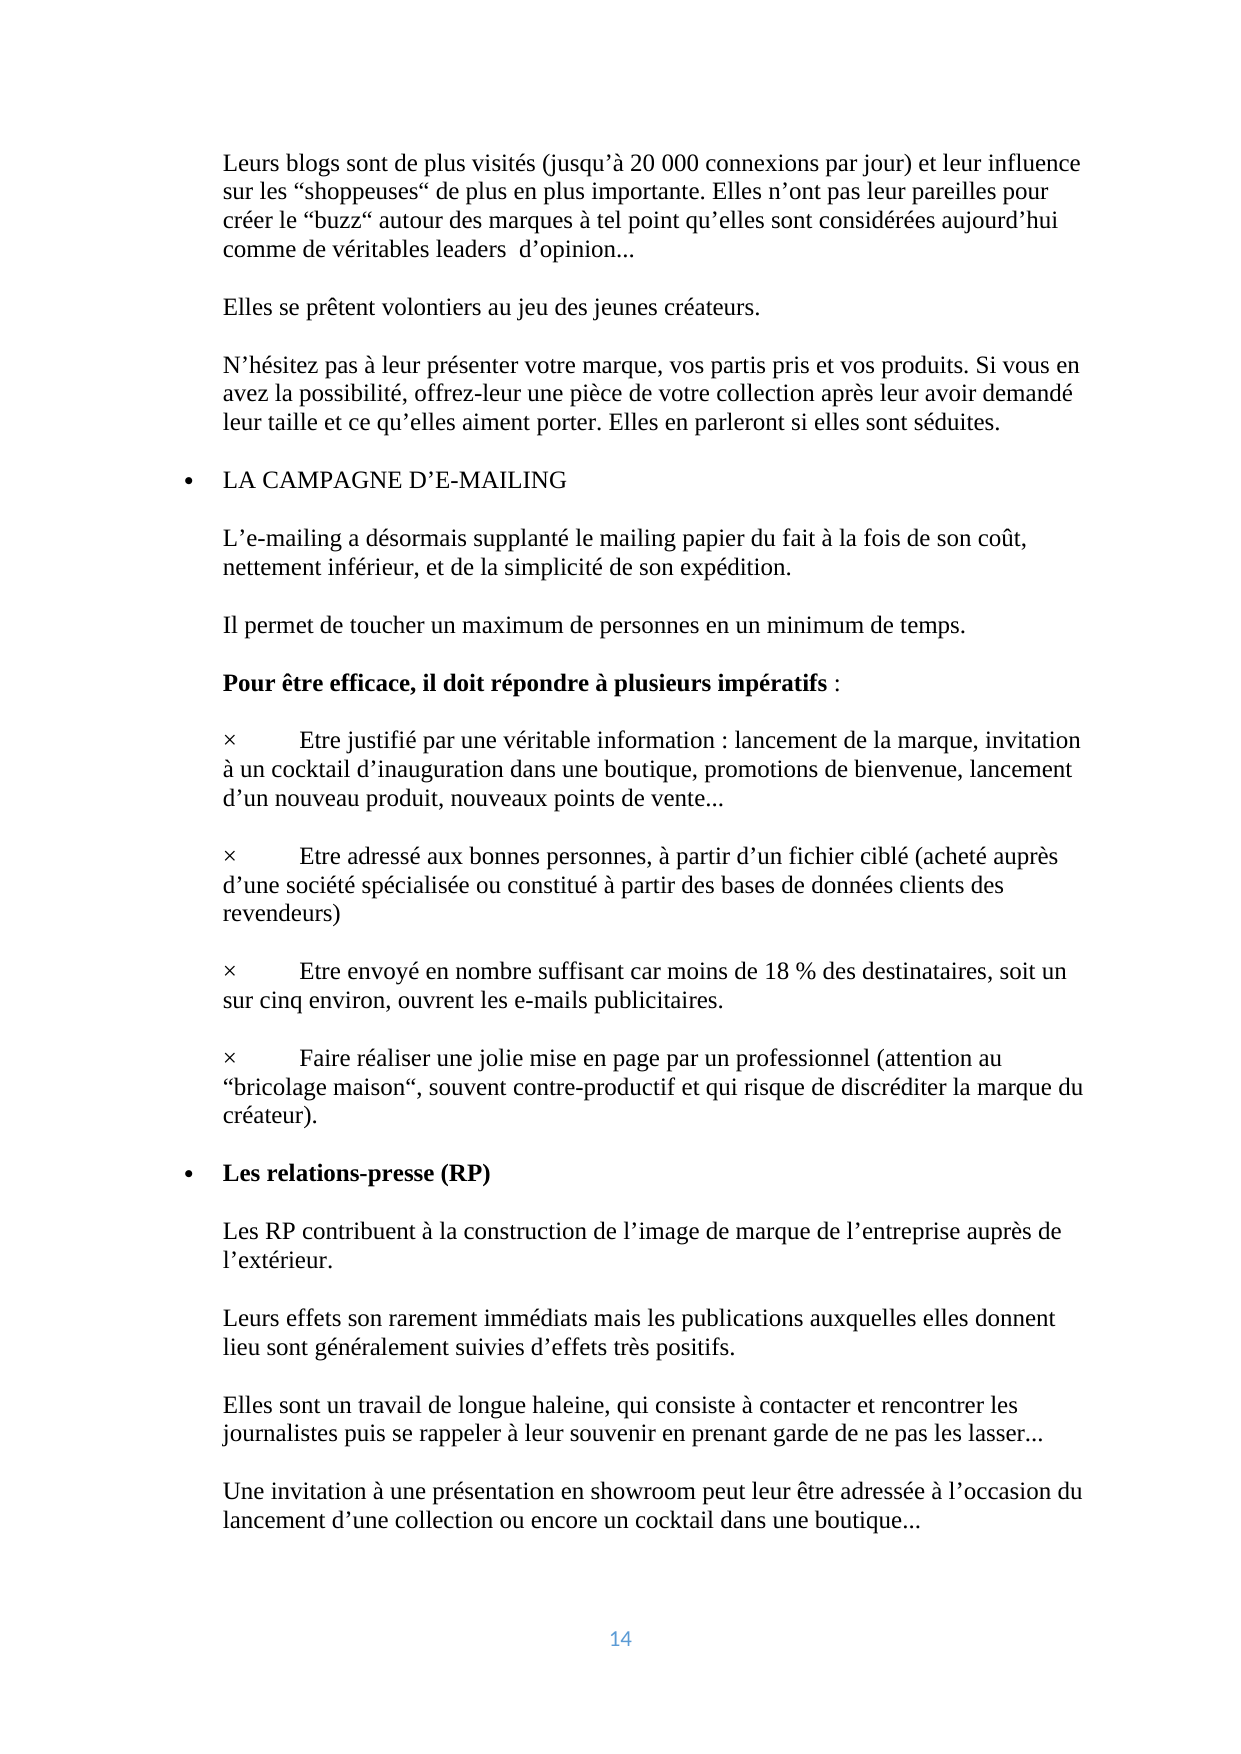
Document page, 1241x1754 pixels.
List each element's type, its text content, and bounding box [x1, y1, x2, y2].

text Elles sont un travail de longue haleine, qui consiste à contacter et rencontrer les journalistes puis se rappeler à leur souvenir en prenant garde de ne pas les lasser... [223, 1390, 1093, 1447]
text L’e-mailing a désormais supplanté le mailing papier du fait à la fois de son coût, nettement inférieur, et de la simplicité de son expédition. [223, 523, 1093, 581]
text × Etre adressé aux bonnes personnes, à partir d’un fichier ciblé (acheté auprès d’une société spécialisée ou constitué à partir des bases de données clients des revendeurs) [223, 841, 1093, 927]
text × Etre envoyé en nombre suffisant car moins de 18 % des destinataires, soit un sur cinq environ, ouvrent les e-mails publicitaires. [223, 956, 1093, 1014]
text Leurs effets son rarement immédiats mais les publications auxquelles elles donnent lieu sont généralement suivies d’effets très positifs. [223, 1303, 1093, 1361]
list Les relations-presse (RP) [185, 1158, 1093, 1187]
subtitle LA CAMPAGNE D’E-MAILING [185, 465, 1093, 494]
text × Faire réaliser une jolie mise en page par un professionnel (attention au “bricolage maison“, souvent contre-productif et qui risque de discréditer la marque du créateur). [223, 1043, 1093, 1129]
text Il permet de toucher un maximum de personnes en un minimum de temps. [223, 610, 1093, 638]
text N’hésitez pas à leur présenter votre marque, vos partis pris et vos produits. Si vous en avez la possibilité, offrez-leur une pièce de votre collection après leur avoir demandé leur taille et ce qu’elles aiment porter. Elles en parleront si elles sont séduites. [223, 350, 1093, 436]
text × Etre justifié par une véritable information : lancement de la marque, invitation à un cocktail d’inauguration dans une boutique, promotions de bienvenue, lancement d’un nouveau produit, nouveaux points de vente... [223, 726, 1093, 812]
text Elles se prêtent volontiers au jeu des jeunes créateurs. [223, 292, 1093, 321]
text Les RP contribuent à la construction de l’image de marque de l’entreprise auprès de l’extérieur. [223, 1216, 1093, 1274]
text Pour être efficace, il doit répondre à plusieurs impératifs : [223, 668, 1093, 696]
text Leurs blogs sont de plus visités (jusqu’à 20 000 connexions par jour) et leur influence sur les “shoppeuses“ de plus en plus importante. Elles n’ont pas leur pareilles pour créer le “buzz“ autour des marques à tel point qu’elles sont considérées aujourd’hui comme de véritables leaders d’opinion... [223, 148, 1093, 263]
text Une invitation à une présentation en showroom peut leur être adressée à l’occasion du lancement d’une collection ou encore un cocktail dans une boutique... [223, 1476, 1093, 1534]
